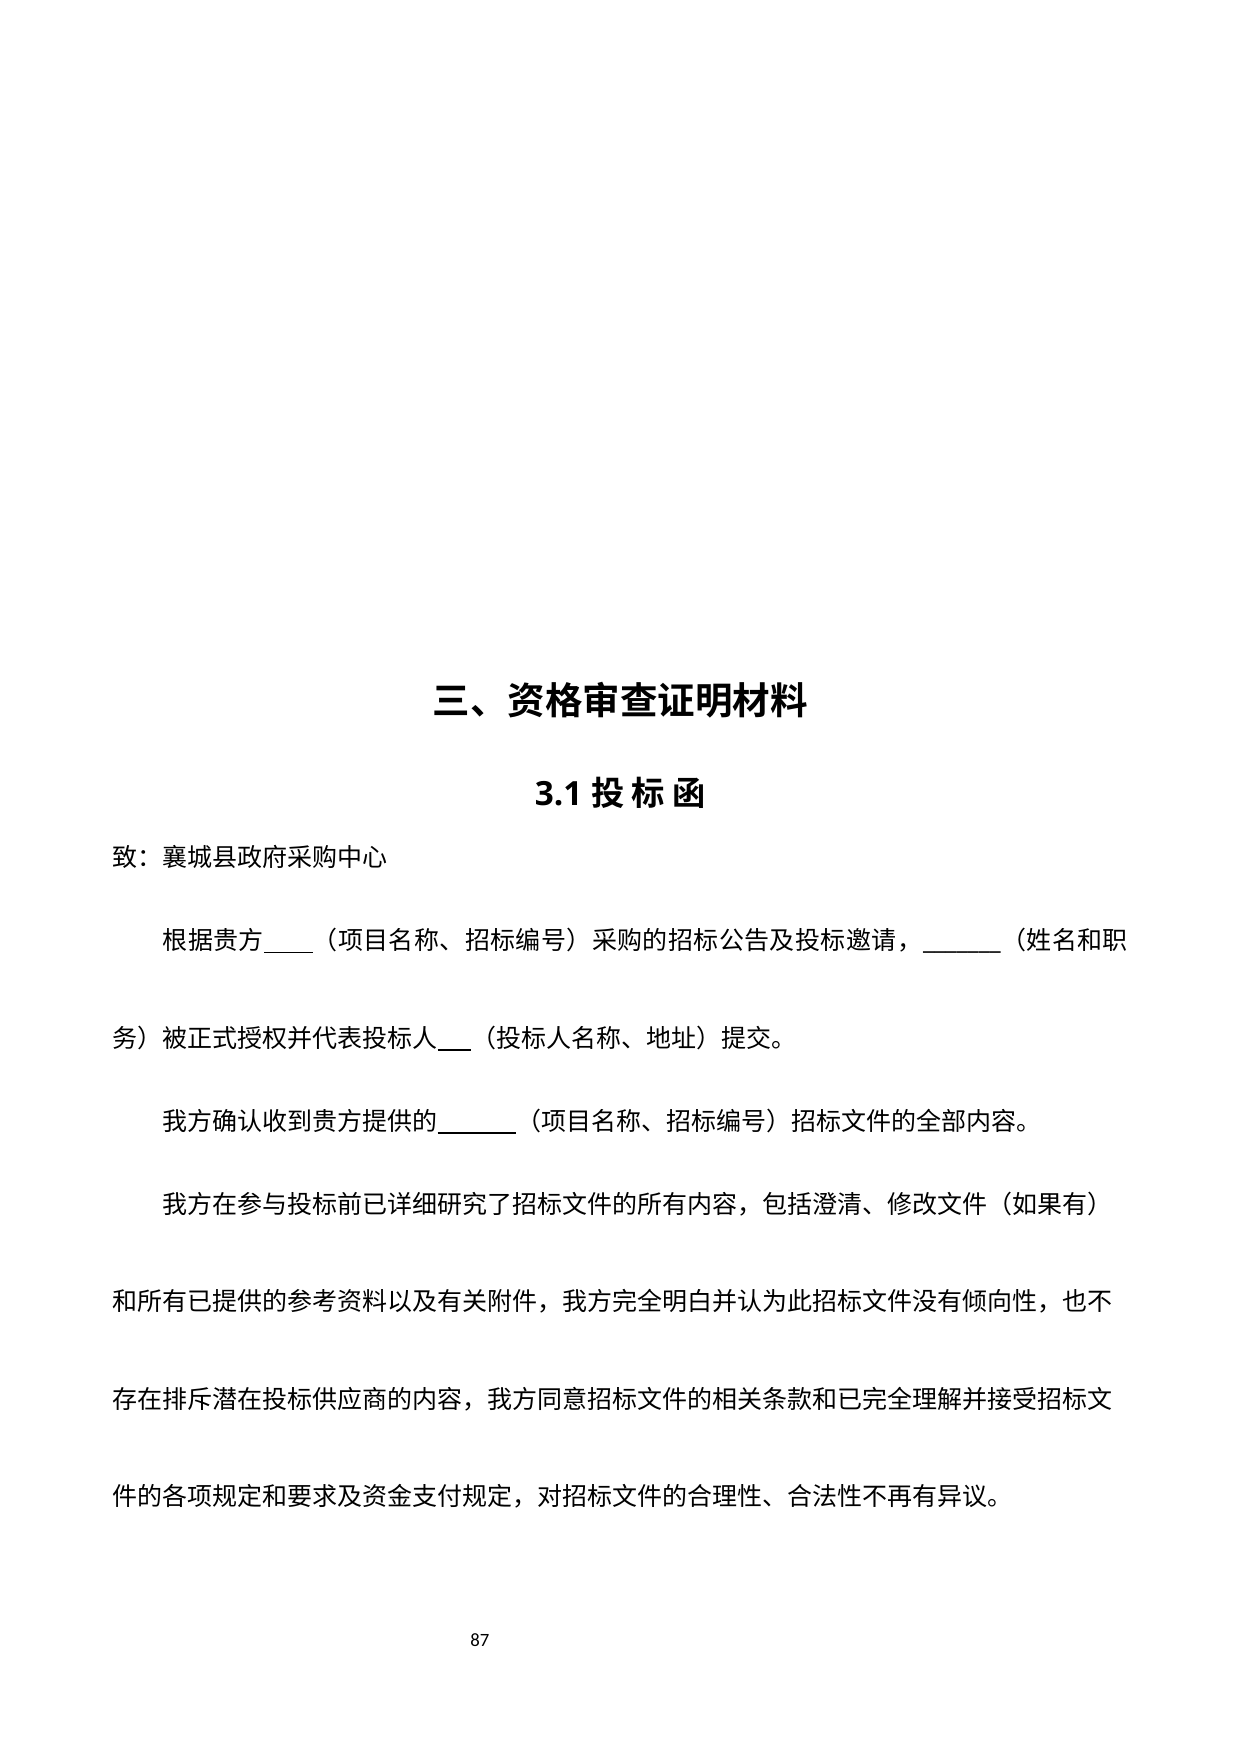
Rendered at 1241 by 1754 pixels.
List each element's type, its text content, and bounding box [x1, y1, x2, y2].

text 三、资格审查证明材料 [112, 666, 1128, 731]
text 我方在参与投标前已详细研究了招标文件的所有内容，包括澄清、修改文件（如果有）和所有已提供的参考资料以及有关附件，我方完全明白并认为此招标文件没有倾向性，也不存在排斥潜在投标供应商的内容，我方同意招标文件的相关条款和已完全理解并接受招标文件的各项规定和要求及资金支付规定，对招标文件的合理性、合法性不再有异议。 [112, 1170, 1128, 1527]
text 我方确认收到贵方提供的 （项目名称、招标编号）招标文件的全部内容。 [112, 1087, 1128, 1152]
text 致：襄城县政府采购中心 [112, 823, 1128, 888]
text 3.1 投 标 函 [112, 758, 1128, 823]
text 根据贵方 （项目名称、招标编号）采购的招标公告及投标邀请，_______（姓名和职务）被正式授权并代表投标人 （投标人名称、地址）提交。 [112, 906, 1128, 1069]
